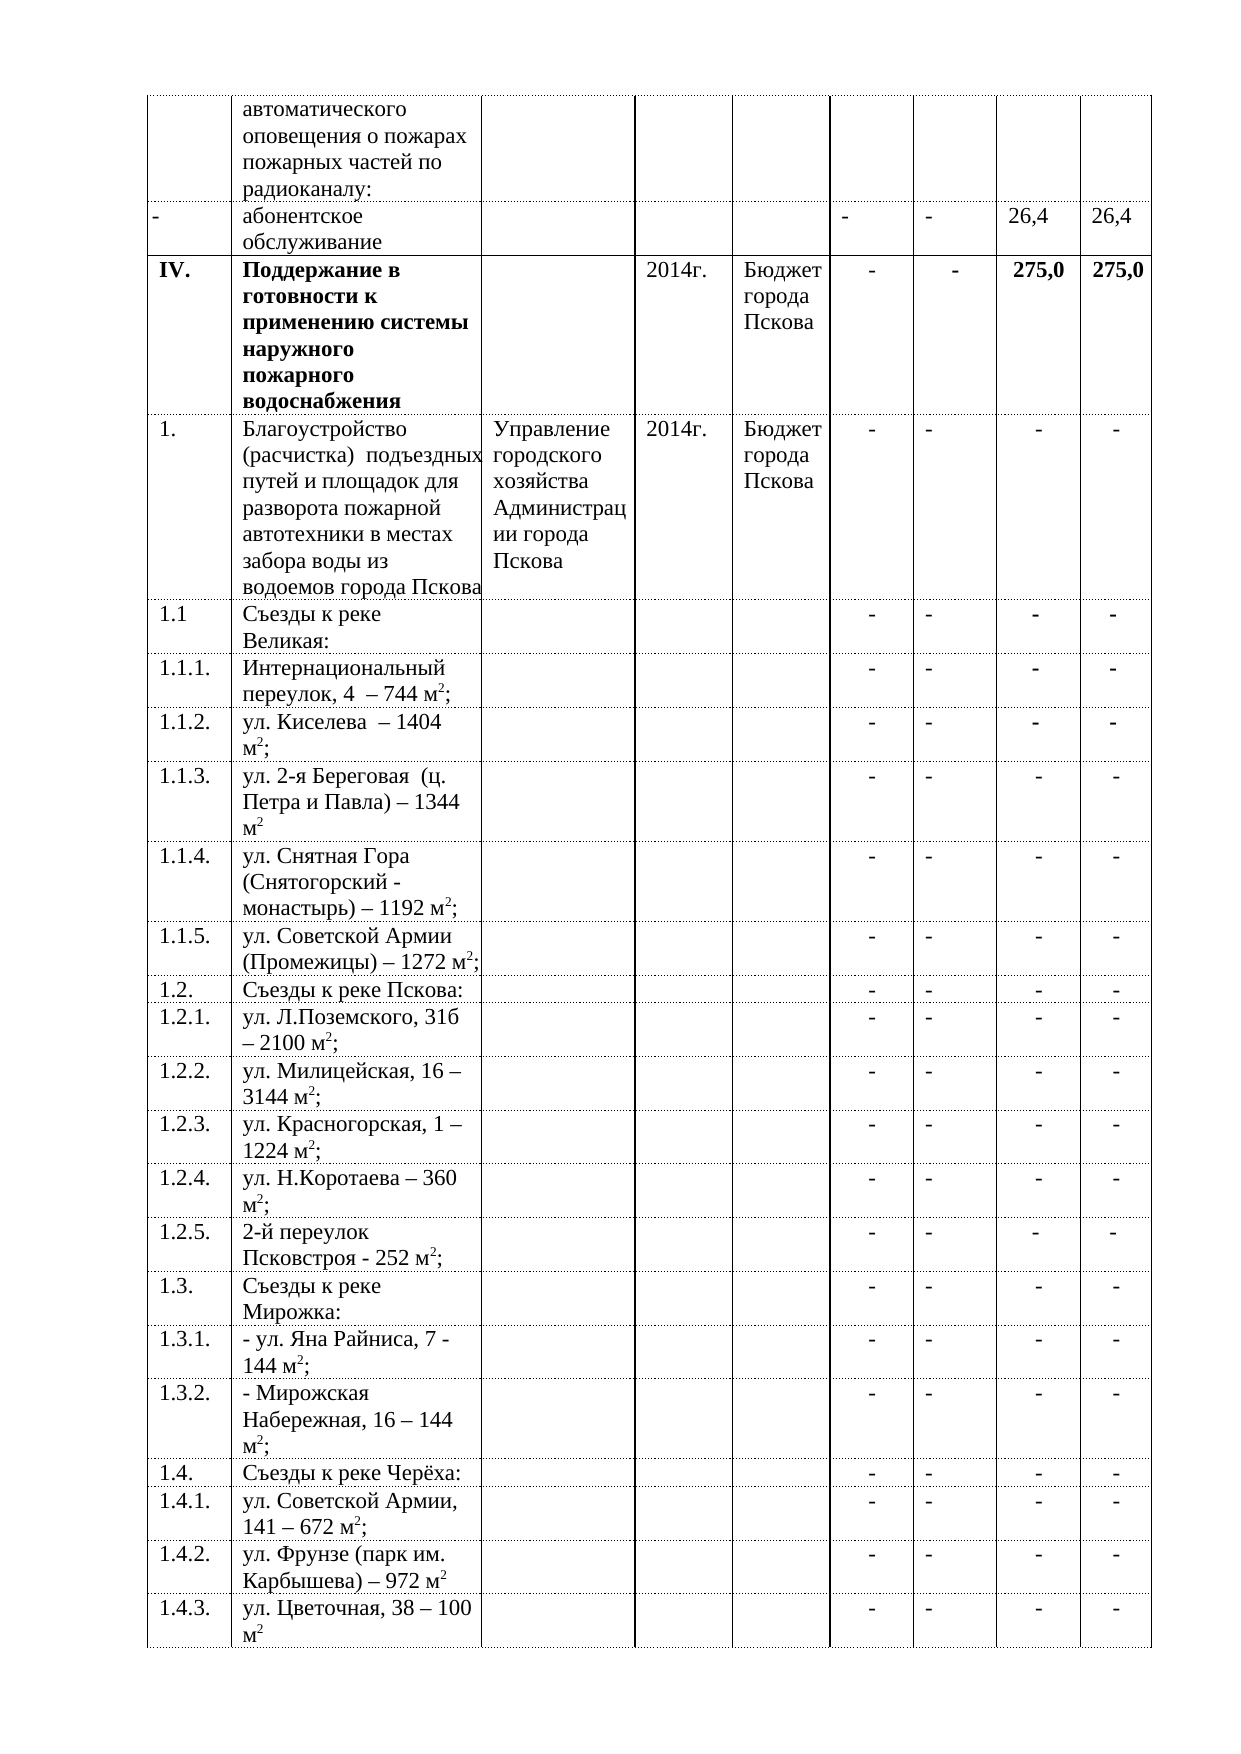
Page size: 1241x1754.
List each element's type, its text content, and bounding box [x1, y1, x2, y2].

table_cell - [997, 1110, 1080, 1163]
table_cell - [997, 1163, 1080, 1217]
table_cell - [997, 653, 1080, 707]
table_cell [636, 1002, 732, 1056]
table_cell - [831, 1486, 913, 1539]
table_cell 1.1.4. [148, 841, 231, 921]
table_cell [733, 1056, 829, 1109]
table_cell [636, 975, 732, 1002]
table_cell [733, 1458, 829, 1486]
table_cell 1. [148, 414, 231, 599]
table_cell [733, 1163, 829, 1217]
table_cell [482, 1056, 634, 1109]
table_cell 1.4.2. [148, 1540, 231, 1593]
table_cell [733, 1486, 829, 1539]
table_cell 26,4 [997, 95, 1080, 201]
table_cell - [914, 201, 996, 255]
table_cell [482, 599, 634, 653]
table_cell - [831, 414, 913, 599]
table_cell [636, 1110, 732, 1163]
table_cell [482, 1217, 634, 1271]
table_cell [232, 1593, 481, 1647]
table_cell [636, 1325, 732, 1378]
table_cell - [914, 653, 996, 707]
table_cell [733, 653, 829, 707]
table_cell - [997, 1458, 1080, 1486]
table_cell [636, 1378, 732, 1458]
table_cell 1.2.2. [148, 1056, 231, 1109]
table_cell - [997, 1271, 1080, 1324]
table_cell Съезды к реке Великая: [232, 599, 481, 653]
table_cell - [997, 599, 1080, 653]
table_cell [636, 95, 732, 201]
table_cell [636, 653, 732, 707]
table_cell [733, 1540, 829, 1593]
table_cell - [831, 599, 913, 653]
table_cell [636, 201, 732, 255]
table_cell [482, 653, 634, 707]
table_cell [482, 95, 634, 201]
table_cell [482, 256, 634, 414]
table_cell [636, 841, 732, 921]
table_cell - [914, 1378, 996, 1458]
table_cell - [831, 1271, 913, 1324]
table_cell [733, 95, 830, 201]
table_cell [636, 1056, 732, 1109]
table_cell Благоустройство (расчистка) подъездных путей и площадок для разворота пожарной автотехники в местах забора воды из водоемов города Пскова [232, 414, 481, 599]
table_cell - [1081, 1163, 1151, 1217]
table_cell - [914, 1325, 996, 1378]
table_cell - [831, 975, 913, 1002]
table_cell 275,0 [1081, 256, 1151, 414]
table_cell - [831, 1325, 913, 1378]
table_cell - Мирожская Набережная, 16 – ; [232, 1378, 481, 1458]
table_cell - [831, 1458, 913, 1486]
table_cell - [997, 707, 1080, 761]
table_cell - [914, 707, 996, 761]
table_cell Съезды к реке Черёха: [232, 1458, 481, 1486]
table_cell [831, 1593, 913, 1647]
table_cell [482, 1325, 634, 1378]
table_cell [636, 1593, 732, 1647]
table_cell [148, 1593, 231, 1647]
table_cell [482, 1378, 634, 1458]
table_cell - [831, 707, 913, 761]
table_cell [636, 599, 732, 653]
table_cell - [831, 1217, 913, 1271]
table_cell [482, 1458, 634, 1486]
table_cell - [831, 841, 913, 921]
table_cell 1.2.5. [148, 1217, 231, 1271]
table_cell - [1081, 599, 1151, 653]
table_cell - [997, 921, 1080, 974]
table_cell - [831, 761, 913, 841]
table_cell - [831, 1378, 913, 1458]
table_cell Интернациональный переулок, 4 – ; [232, 653, 481, 707]
table_cell ул. Советской Армии, 141 – ; [232, 1486, 481, 1539]
table_cell - [1081, 414, 1151, 599]
table_cell [482, 1486, 634, 1539]
table_cell 1.1.1. [148, 653, 231, 707]
table_cell ул. Киселева – ; [232, 707, 481, 761]
table_cell - [914, 95, 996, 201]
table_cell 1.2.1. [148, 1002, 231, 1056]
table_cell [482, 841, 634, 921]
table_cell ул. Советской Армии (Промежицы) – ; [232, 921, 481, 974]
table_cell [733, 201, 829, 255]
table_cell - [1081, 841, 1151, 921]
table_cell IV. [148, 256, 231, 414]
table_cell - [914, 1540, 996, 1593]
table_cell 1.3.2. [148, 1378, 231, 1458]
table_cell - [997, 1486, 1080, 1539]
table_cell ул. 2-я Береговая (ц. Петра и Павла) – [232, 761, 481, 841]
table_cell - [831, 921, 913, 974]
table_cell - [914, 841, 996, 921]
table_cell - [914, 1002, 996, 1056]
table_cell [733, 599, 829, 653]
table_cell [733, 921, 829, 974]
table_cell - [148, 201, 231, 255]
table_cell 1.2.3. [148, 1110, 231, 1163]
table_cell - [1081, 921, 1151, 974]
table_cell - [914, 414, 996, 599]
table_cell 1.3.1. [148, 1325, 231, 1378]
table_cell [733, 707, 829, 761]
table_cell [482, 1002, 634, 1056]
table_cell [636, 1458, 732, 1486]
table_cell - [1081, 761, 1151, 841]
table_cell - [997, 975, 1080, 1002]
table_cell - [1081, 975, 1151, 1002]
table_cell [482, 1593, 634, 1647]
table_cell - [914, 256, 996, 414]
table_cell 26,4 [997, 201, 1080, 255]
table_cell - [997, 1217, 1080, 1271]
table_cell - [831, 1110, 913, 1163]
table_cell - [914, 975, 996, 1002]
table_cell - [914, 921, 996, 974]
table_cell - [1081, 1217, 1151, 1271]
table_cell - [831, 1002, 913, 1056]
table_cell - [997, 1056, 1080, 1109]
table_cell - [1081, 1271, 1151, 1324]
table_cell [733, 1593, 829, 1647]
table_cell - [1081, 1540, 1151, 1593]
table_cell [232, 95, 481, 201]
table_cell [482, 1110, 634, 1163]
table_cell [733, 1271, 829, 1324]
table_cell - [1081, 707, 1151, 761]
table_cell - [1081, 1110, 1151, 1163]
table_cell Бюджет города Пскова [733, 256, 829, 414]
table_cell [636, 1271, 732, 1324]
table_cell - [997, 1540, 1080, 1593]
table_cell 1.4.1. [148, 1486, 231, 1539]
table_cell [733, 1002, 829, 1056]
table_cell [733, 1217, 829, 1271]
table_cell [636, 1486, 732, 1539]
table_cell [733, 841, 829, 921]
table_cell Съезды к реке Мирожка: [232, 1271, 481, 1324]
table_cell 2-й переулок Псковстроя - ; [232, 1217, 481, 1271]
table_cell абонентское обслуживание [232, 201, 481, 255]
table_cell [733, 975, 829, 1002]
table_cell [636, 921, 732, 974]
table_cell - [831, 1163, 913, 1217]
table_cell [482, 201, 634, 255]
table_cell [482, 761, 634, 841]
table_cell - [997, 1378, 1080, 1458]
table_cell - [997, 1325, 1080, 1378]
table_cell ул. Снятная Гора (Снятогорский -монастырь) – ; [232, 841, 481, 921]
table_cell - [997, 414, 1080, 599]
table_cell 1.1.5. [148, 921, 231, 974]
table_cell - [1081, 1378, 1151, 1458]
table_cell - [1081, 653, 1151, 707]
table_cell [482, 921, 634, 974]
table_cell [482, 975, 634, 1002]
table_cell ул. Н.Коротаева – ; [232, 1163, 481, 1217]
table_cell - [914, 1217, 996, 1271]
table_cell [733, 1110, 829, 1163]
table_cell - ул. Яна Райниса, 7 - ; [232, 1325, 481, 1378]
table_cell - [914, 599, 996, 653]
table_cell ул. Милицейская, 16 – ; [232, 1056, 481, 1109]
table_cell ул. Л.Поземского, 31б – ; [232, 1002, 481, 1056]
table_cell 1.2.4. [148, 1163, 231, 1217]
table_cell - [1081, 1458, 1151, 1486]
table_cell Съезды к реке Пскова: [232, 975, 481, 1002]
table_cell - [831, 95, 913, 201]
table_cell - [914, 1486, 996, 1539]
table_cell [733, 761, 829, 841]
table_cell - [997, 1002, 1080, 1056]
table_cell 2014г. [636, 256, 732, 414]
table_cell ул. Красногорская, 1 – ; [232, 1110, 481, 1163]
table_cell Поддержание в готовности к применению системы наружного пожарного водоснабжения [232, 256, 481, 414]
table_cell Бюджет города Пскова [733, 414, 829, 599]
table_cell [733, 1325, 829, 1378]
table_cell [482, 707, 634, 761]
table_cell [482, 1271, 634, 1324]
table_cell - [831, 256, 913, 414]
table_cell 1.1.2. [148, 707, 231, 761]
table_cell - [914, 1271, 996, 1324]
table_cell - [914, 1163, 996, 1217]
table_cell 1.1 [148, 599, 231, 653]
table_cell 1.1.3. [148, 761, 231, 841]
table_cell 275,0 [997, 256, 1080, 414]
table_cell [636, 707, 732, 761]
table_cell - [997, 841, 1080, 921]
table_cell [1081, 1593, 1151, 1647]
table_cell - [1081, 1325, 1151, 1378]
table_cell [636, 1540, 732, 1593]
table_cell [482, 1540, 634, 1593]
table_cell 1.3. [148, 1271, 231, 1324]
table_cell 26,4 [1081, 95, 1151, 201]
table_cell 3.9.2. [148, 95, 231, 201]
table_cell - [831, 1056, 913, 1109]
table_cell 26,4 [1081, 201, 1151, 255]
table_cell - [1081, 1002, 1151, 1056]
table_cell - [831, 201, 913, 255]
table_cell - [1081, 1056, 1151, 1109]
table_cell - [1081, 1486, 1151, 1539]
table_cell - [914, 1110, 996, 1163]
table_cell Управление городского хозяйства Администрации города Пскова [482, 414, 634, 599]
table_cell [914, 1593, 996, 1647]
table_cell - [914, 761, 996, 841]
table_cell [733, 1378, 829, 1458]
table_cell - [831, 1540, 913, 1593]
table_cell 1.2. [148, 975, 231, 1002]
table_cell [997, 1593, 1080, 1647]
table_cell [636, 1163, 732, 1217]
table_cell - [914, 1458, 996, 1486]
table_cell [636, 1217, 732, 1271]
table_cell 2014г. [636, 414, 732, 599]
table_cell - [914, 1056, 996, 1109]
table_cell ул. Фрунзе (парк им. Карбышева) – [232, 1540, 481, 1593]
table_cell 1.4. [148, 1458, 231, 1486]
table_cell [636, 761, 732, 841]
table_cell - [997, 761, 1080, 841]
table_cell - [831, 653, 913, 707]
table_cell [482, 1163, 634, 1217]
